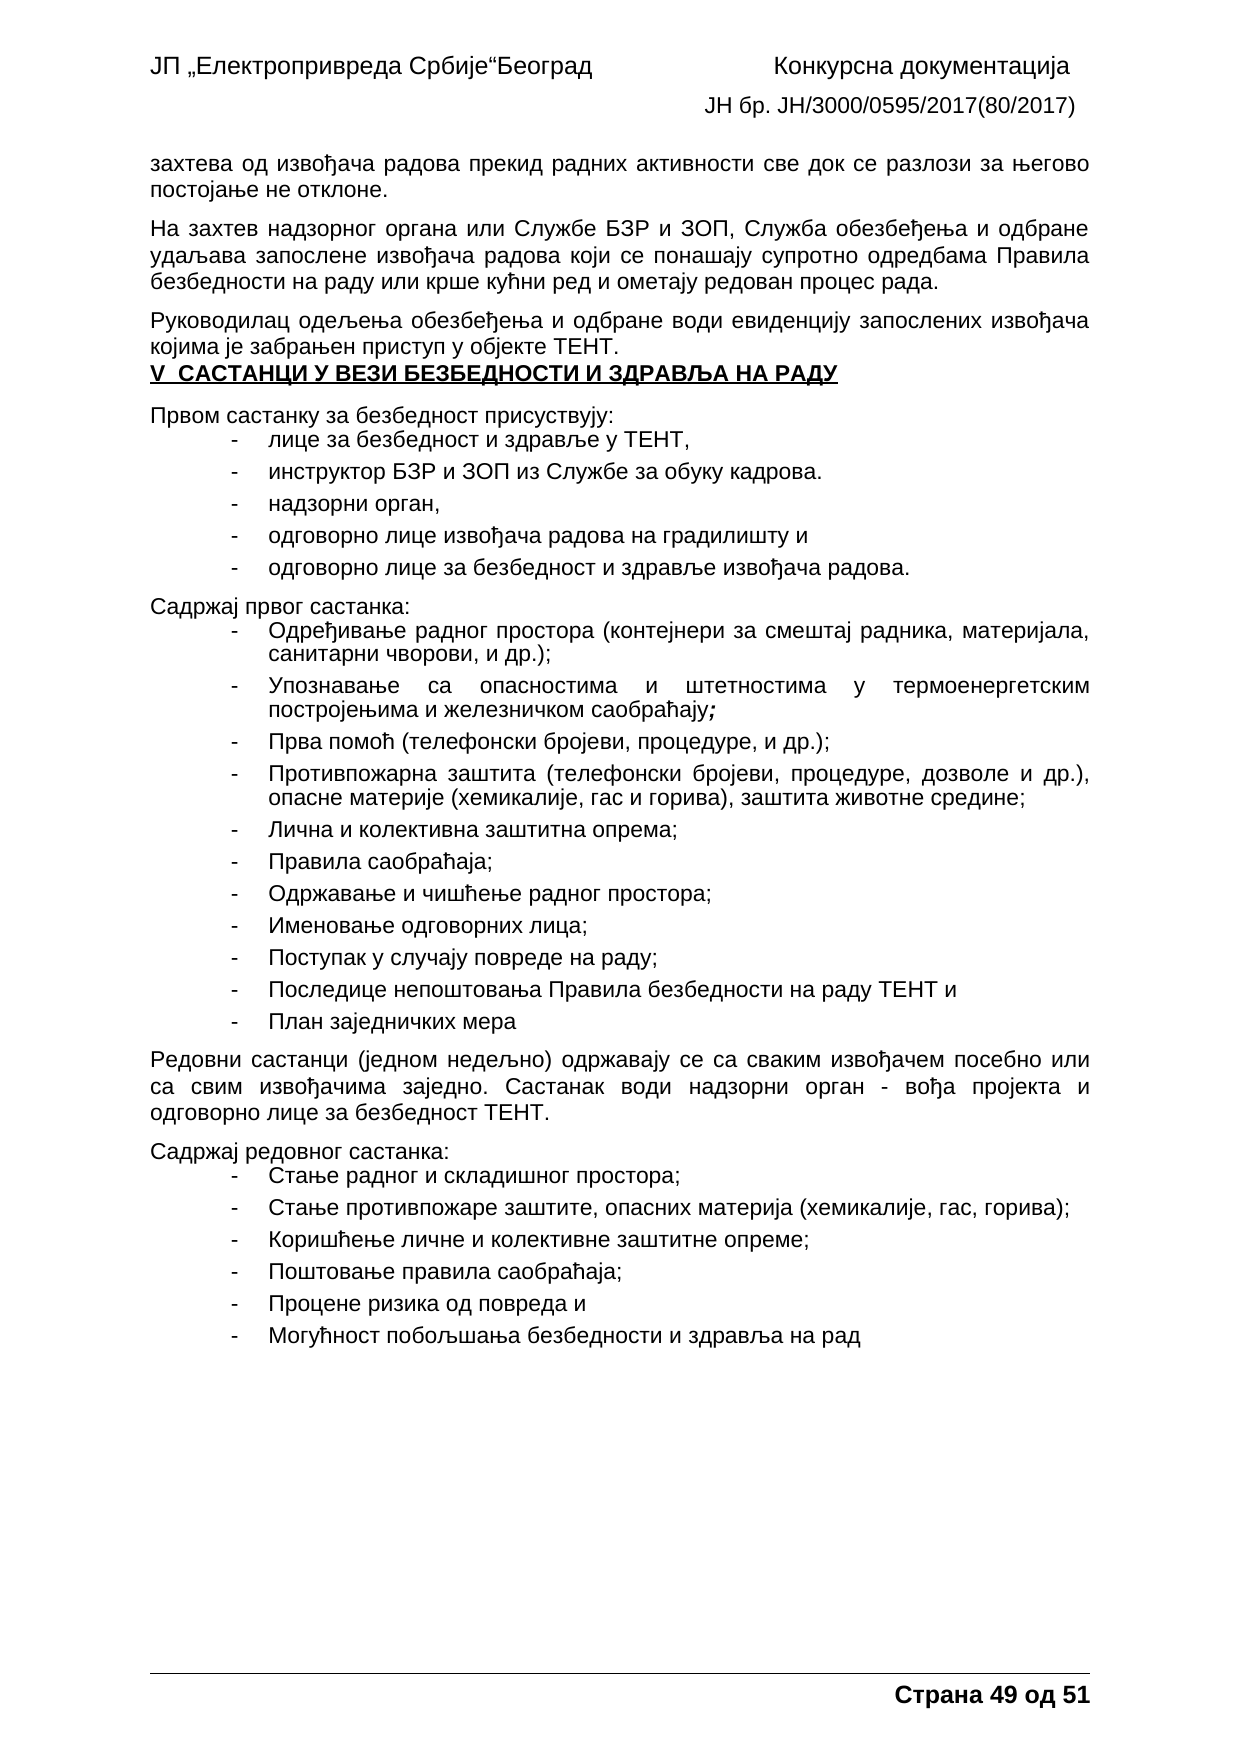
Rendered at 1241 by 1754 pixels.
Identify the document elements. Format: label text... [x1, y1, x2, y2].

list Упознавање са опасностима и штетностима у термоенергетским постројењима и железничком саобраћају; [231, 675, 1090, 722]
list Стање радног и складишног простора; [231, 1164, 1090, 1188]
text Садржај првог састанка: [150, 593, 1090, 619]
text Редовни састанци (једном недељно) одржавају се са сваким извођачем посебно или са свим извођачима заједно. Састанак води надзорни орган - вођа пројекта и одговорно лице за безбедност ТЕНТ. [150, 1046, 1090, 1126]
list одговорно лице извођача радова на градилишту и [231, 525, 1090, 548]
list Процене ризика од повреда и [231, 1292, 1090, 1316]
list надзорни орган, [231, 493, 1090, 516]
list Противпожарна заштита (телефонски бројеви, процедуре, дозволе и др.), опасне материје (хемикалије, гас и горива), заштита животне средине; [231, 763, 1090, 810]
list Одређивање радног простора (контејнери за смештај радника, материјала, санитарни чворови, и др.); [231, 619, 1090, 667]
list Последице непоштовања Правила безбедности на раду ТЕНТ и [231, 978, 1090, 1002]
list Поступак у случају повреде на раду; [231, 946, 1090, 970]
list Стање противпожаре заштите, опасних материја (хемикалије, гас, горива); [231, 1196, 1090, 1220]
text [150, 150, 1090, 203]
list Поштовање правила саобраћаја; [231, 1260, 1090, 1284]
text На захтев надзорног органа или Службе БЗР и ЗОП, Служба обезбеђења и одбране удаљава запослене извођача радова који се понашају супротно одредбама Правила безбедности на раду или крше кућни ред и ометају редован процес рада. [150, 215, 1090, 294]
list Именовање одговорних лица; [231, 914, 1090, 938]
list лице за безбедност и здравље у ТЕНТ, [231, 429, 1090, 452]
text V САСТАНЦИ У ВЕЗИ БЕЗБЕДНОСТИ И ЗДРАВЉА НА РАДУ [150, 359, 1090, 386]
list Могућност побољшања безбедности и здравља на рад [231, 1324, 1090, 1348]
list одговорно лице за безбедност и здравље извођача радова. [231, 557, 1090, 580]
list План заједничких мера [231, 1010, 1090, 1034]
list Прва помоћ (телефонски бројеви, процедуре, и др.); [231, 731, 1090, 754]
text Првом састанку за безбедност присуствују: [150, 402, 1090, 429]
list Лична и колективна заштитна опрема; [231, 818, 1090, 842]
list Коришћење личне и колективне заштитне опреме; [231, 1228, 1090, 1252]
text Садржај редовног састанка: [150, 1138, 1090, 1164]
list инструктор БЗР и ЗОП из Службе за обуку кадрова. [231, 461, 1090, 484]
list Правила саобраћаја; [231, 850, 1090, 874]
text Руководилац одељења обезбеђења и одбране води евиденцију запослених извођача којима је забрањен приступ у објекте ТЕНТ. [150, 307, 1090, 359]
list Одржавање и чишћење радног простора; [231, 882, 1090, 906]
